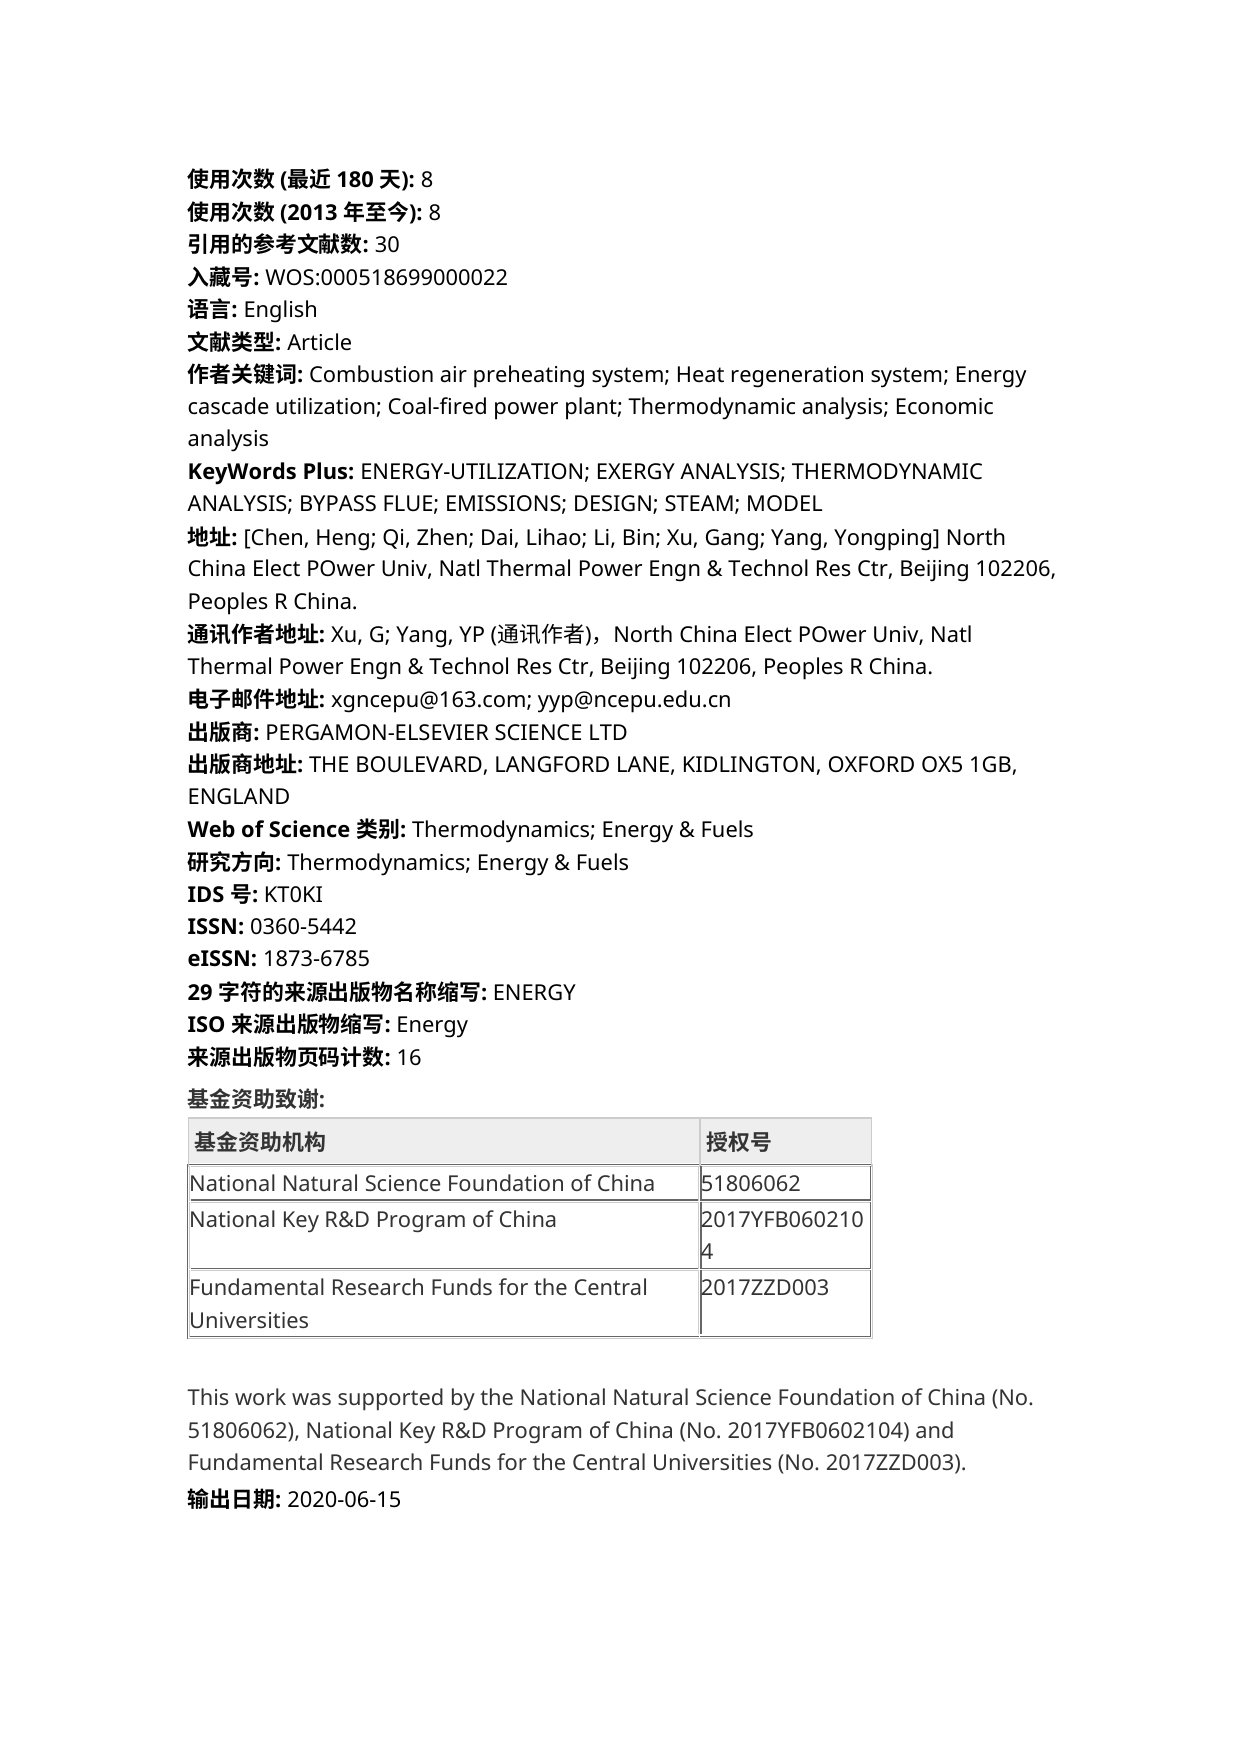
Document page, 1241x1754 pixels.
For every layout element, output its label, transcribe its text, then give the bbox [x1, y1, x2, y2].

table_cell 基金资助致谢: [188, 1072, 1059, 1117]
table_cell 地址: [Chen, Heng; Qi, Zhen; Dai, Lihao; Li, Bin; Xu, Gang; Yang, Yongping] North China Elect POwer Univ, Natl Thermal Power Engn & Technol Res Ctr, Beijing 102206, Peoples R China. [188, 520, 1059, 617]
table_cell 引用的参考文献数: 30 [188, 227, 1059, 259]
table_cell 语言: English [188, 292, 1059, 324]
table_cell IDS 号: KT0KI [188, 877, 1059, 909]
table_cell eISSN: 1873-6785 [188, 942, 1059, 974]
table_cell [188, 1117, 1059, 1371]
table_cell ISO 来源出版物缩写: Energy [188, 1007, 1059, 1039]
table_cell Web of Science 类别: Thermodynamics; Energy & Fuels [188, 812, 1059, 844]
table_cell 通讯作者地址: Xu, G; Yang, YP (通讯作者)，North China Elect POwer Univ, Natl Thermal Power Engn & Technol Res Ctr, Beijing 102206, Peoples R China. [188, 617, 1059, 682]
table_cell 电子邮件地址: xgncepu@163.com; yyp@ncepu.edu.cn [188, 682, 1059, 714]
table_cell 输出日期: 2020-06-15 [188, 1481, 1059, 1514]
table_cell 使用次数 (2013 年至今): 8 [188, 195, 1059, 227]
table_cell 文献类型: Article [188, 325, 1059, 357]
table_cell KeyWords Plus: ENERGY-UTILIZATION; EXERGY ANALYSIS; THERMODYNAMIC ANALYSIS; BYPASS FLUE; EMISSIONS; DESIGN; STEAM; MODEL [188, 455, 1059, 519]
table_cell 来源出版物页码计数: 16 [188, 1040, 1059, 1072]
table_cell 作者关键词: Combustion air preheating system; Heat regeneration system; Energy cascade utilization; Coal-fired power plant; Thermodynamic analysis; Economic analysis [188, 357, 1059, 454]
table_cell This work was supported by the National Natural Science Foundation of China (No. 51806062), National Key R&D Program of China (No. 2017YFB0602104) and Fundamental Research Funds for the Central Universities (No. 2017ZZD003). [188, 1371, 1059, 1481]
table_cell 出版商: PERGAMON-ELSEVIER SCIENCE LTD [188, 715, 1059, 747]
table_cell 使用次数 (最近 180 天): 8 [188, 162, 1059, 194]
table_cell 研究方向: Thermodynamics; Energy & Fuels [188, 845, 1059, 877]
table_cell 29 字符的来源出版物名称缩写: ENERGY [188, 975, 1059, 1007]
table_cell 入藏号: WOS:000518699000022 [188, 260, 1059, 292]
table_cell ISSN: 0360-5442 [188, 910, 1059, 942]
table_cell 出版商地址: THE BOULEVARD, LANGFORD LANE, KIDLINGTON, OXFORD OX5 1GB, ENGLAND [188, 747, 1059, 812]
